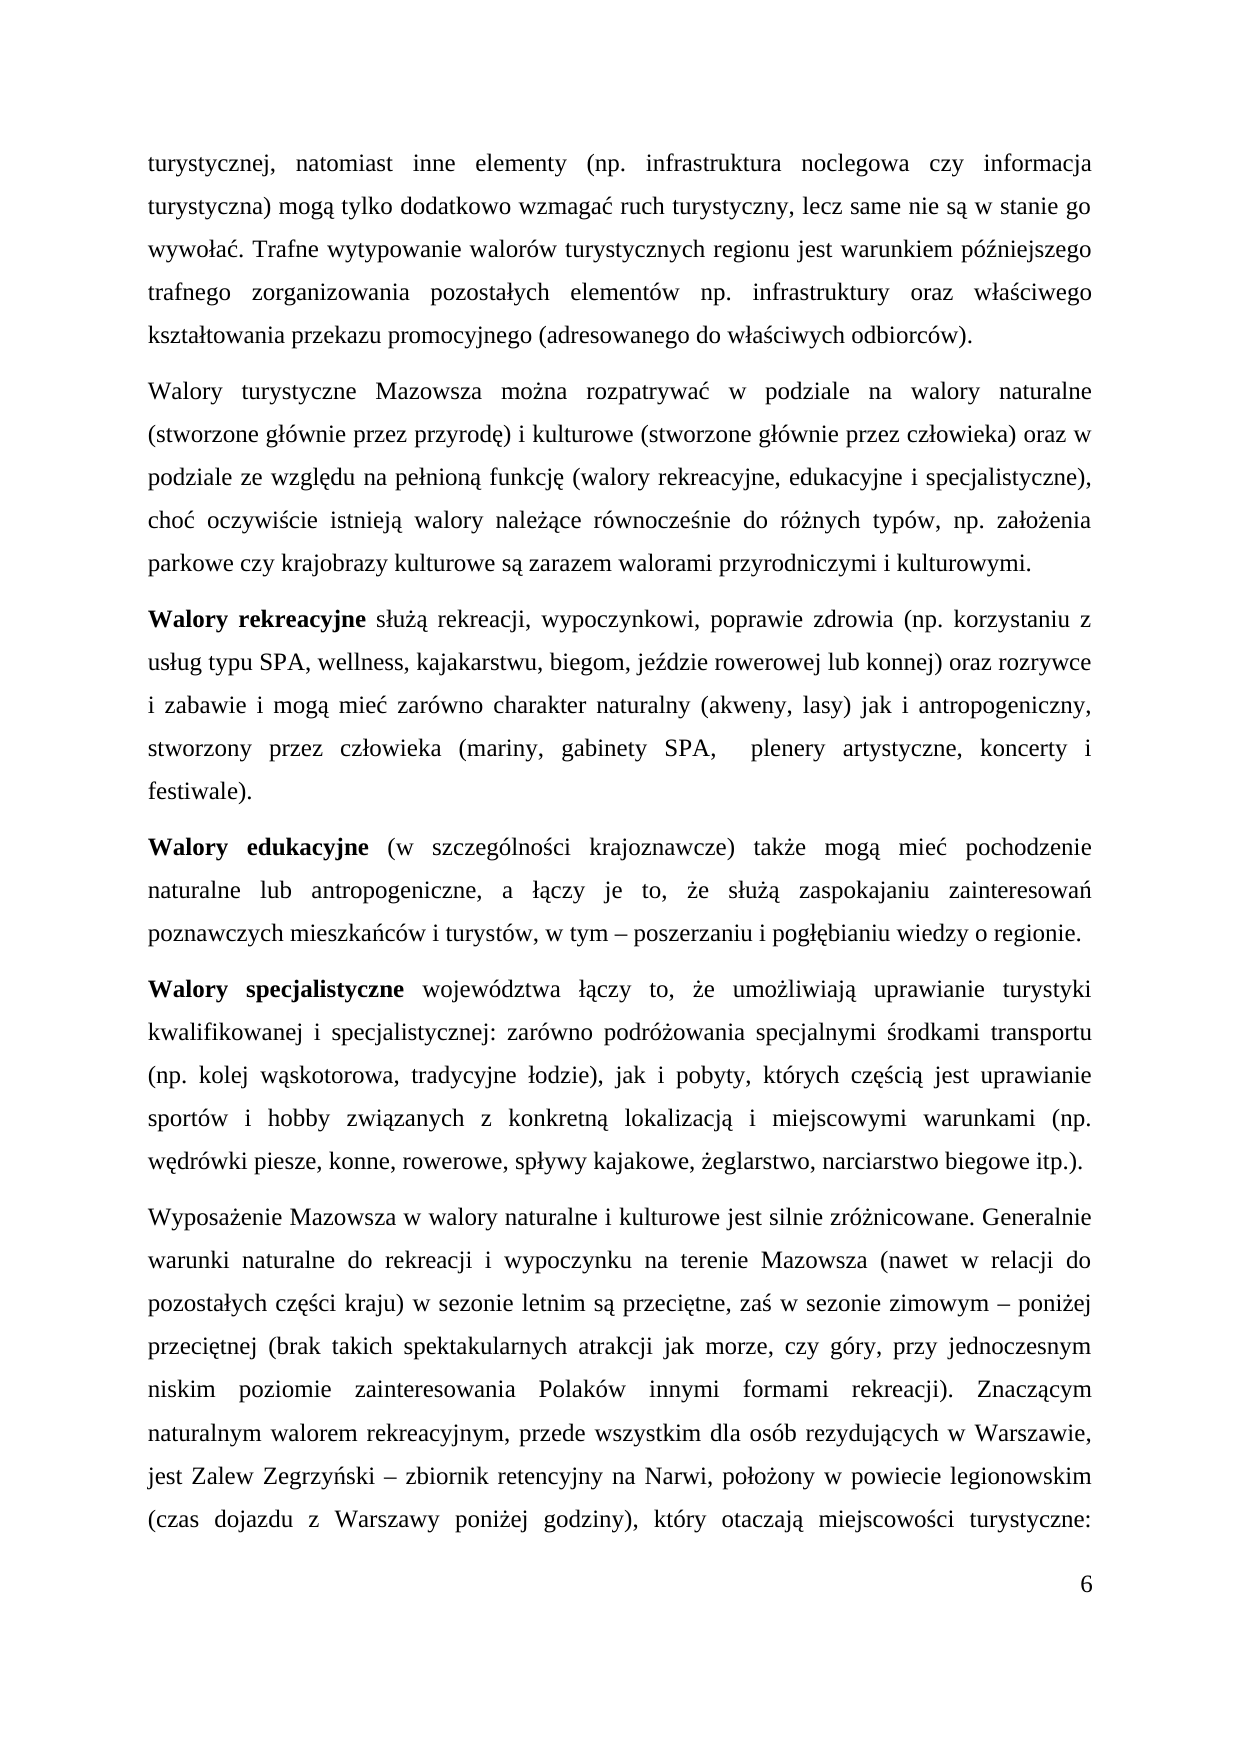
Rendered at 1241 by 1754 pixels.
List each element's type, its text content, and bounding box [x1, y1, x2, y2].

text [148, 1202, 1092, 1533]
text Walory turystyczne Mazowsza można rozpatrywać w podziale na walory naturalne (stworzone głównie przez przyrodę) i kulturowe (stworzone głównie przez człowieka) oraz w podziale ze względu na pełnioną funkcję (walory rekreacyjne, edukacyjne i specjalistyczne), choć oczywiście istnieją walory należące równocześnie do różnych typów, np. założenia parkowe czy krajobrazy kulturowe są zarazem walorami przyrodniczymi i kulturowymi. [148, 376, 1092, 577]
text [148, 148, 1092, 349]
text Walory edukacyjne (w szczególności krajoznawcze) także mogą mieć pochodzenie naturalne lub antropogeniczne, a łączy je to, że służą zaspokajaniu zainteresowań poznawczych mieszkańców i turystów, w tym – poszerzaniu i pogłębianiu wiedzy o regionie. [148, 832, 1092, 947]
text Walory rekreacyjne służą rekreacji, wypoczynkowi, poprawie zdrowia (np. korzystaniu z usług typu SPA, wellness, kajakarstwu, biegom, jeździe rowerowej lub konnej) oraz rozrywce i zabawie i mogą mieć zarówno charakter naturalny (akweny, lasy) jak i antropogeniczny, stworzony przez człowieka (mariny, gabinety SPA, plenery artystyczne, koncerty i festiwale). [148, 604, 1092, 805]
text Walory specjalistyczne województwa łączy to, że umożliwiają uprawianie turystyki kwalifikowanej i specjalistycznej: zarówno podróżowania specjalnymi środkami transportu (np. kolej wąskotorowa, tradycyjne łodzie), jak i pobyty, których częścią jest uprawianie sportów i hobby związanych z konkretną lokalizacją i miejscowymi warunkami (np. wędrówki piesze, konne, rowerowe, spływy kajakowe, żeglarstwo, narciarstwo biegowe itp.). [148, 974, 1092, 1175]
